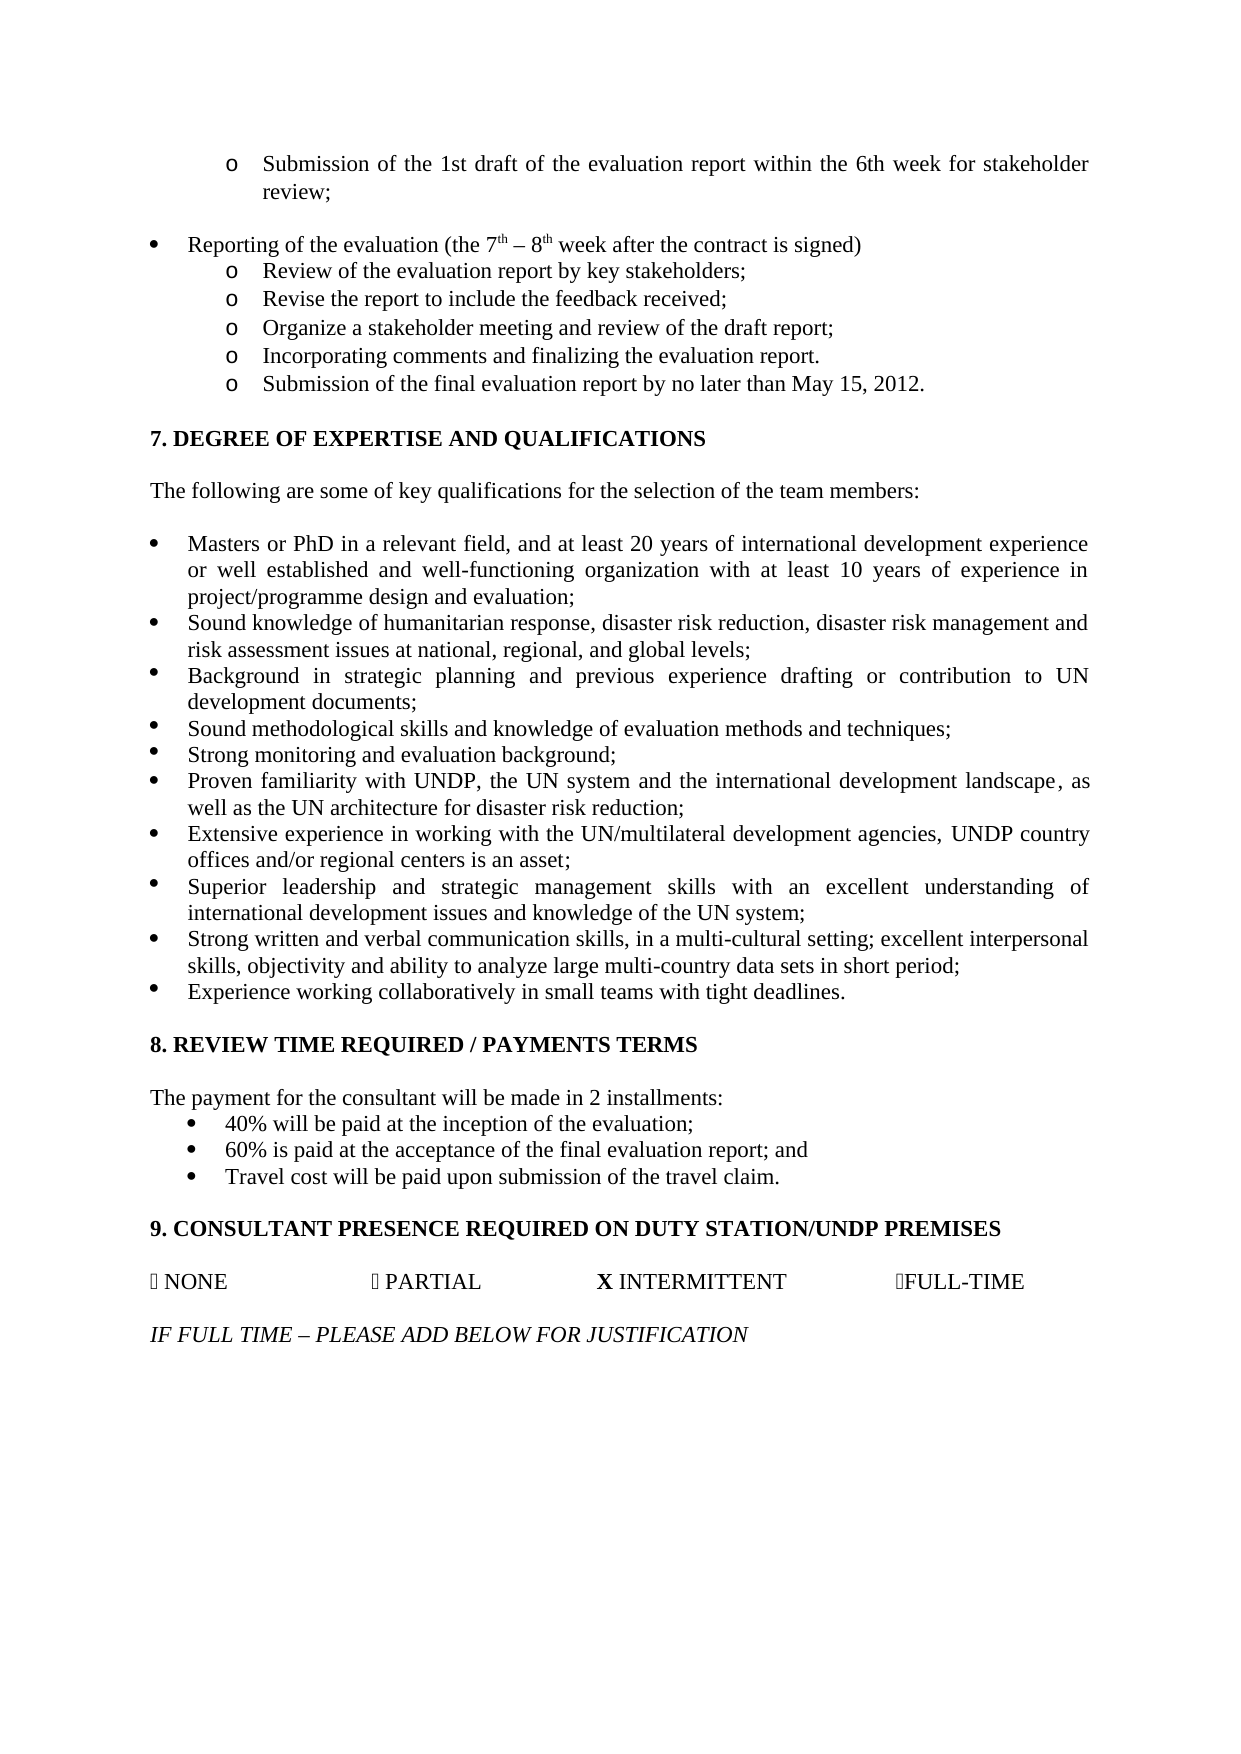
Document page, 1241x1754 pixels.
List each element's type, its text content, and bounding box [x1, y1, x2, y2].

text 9. CONSULTANT PRESENCE REQUIRED ON DUTY STATION/UNDP PREMISES [150, 1215, 1090, 1242]
list Sound knowledge of humanitarian response, disaster risk reduction, disaster risk management and risk assessment issues at national, regional, and global levels; [150, 609, 1090, 662]
list Strong monitoring and evaluation background; [150, 741, 1090, 767]
text IF FULL TIME – PLEASE ADD BELOW FOR JUSTIFICATION [150, 1321, 1090, 1347]
list Proven familiarity with UNDP, the UN system and the international development landscape, as well as the UN architecture for disaster risk reduction; [150, 767, 1090, 820]
list Background in strategic planning and previous experience drafting or contribution to UN development documents; [150, 662, 1090, 715]
list Superior leadership and strategic management skills with an excellent understanding of international development issues and knowledge of the UN system; [150, 873, 1090, 926]
text The payment for the consultant will be made in 2 installments: [150, 1084, 1090, 1110]
list 60% is paid at the acceptance of the final evaluation report; and [187, 1136, 1090, 1163]
list Review of the evaluation report by key stakeholders; [225, 257, 1090, 286]
list Travel cost will be paid upon submission of the travel claim. [187, 1163, 1090, 1189]
text NONE PARTIAL X INTERMITTENT FULL-TIME [150, 1268, 1090, 1294]
list Experience working collaboratively in small teams with tight deadlines. [150, 978, 1090, 1004]
text The following are some of key qualifications for the selection of the team members: [150, 477, 1090, 504]
text 8. REVIEW TIME REQUIRED / PAYMENTS TERMS [150, 1031, 1090, 1057]
list 40% will be paid at the inception of the evaluation; [187, 1110, 1090, 1136]
list Submission of the final evaluation report by no later than May 15, 2012. [225, 370, 1090, 398]
list Extensive experience in working with the UN/multilateral development agencies, UNDP country offices and/or regional centers is an asset; [150, 820, 1090, 873]
list Reporting of the evaluation (the 7th – 8th week after the contract is signed) [150, 231, 1090, 257]
list Organize a stakeholder meeting and review of the draft report; [225, 314, 1090, 342]
list Sound methodological skills and knowledge of evaluation methods and techniques; [150, 715, 1090, 741]
list Masters or PhD in a relevant field, and at least 20 years of international development experience or well established and well-functioning organization with at least 10 years of experience in project/programme design and evaluation; [150, 530, 1090, 609]
text 7. DEGREE OF EXPERTISE AND QUALIFICATIONS [150, 425, 1090, 451]
list Incorporating comments and finalizing the evaluation report. [225, 342, 1090, 370]
list Revise the report to include the feedback received; [225, 286, 1090, 314]
list Strong written and verbal communication skills, in a multi-cultural setting; excellent interpersonal skills, objectivity and ability to analyze large multi-country data sets in short period; [150, 926, 1090, 978]
list Submission of the 1st draft of the evaluation report within the 6th week for stakeholder review; [225, 150, 1090, 204]
